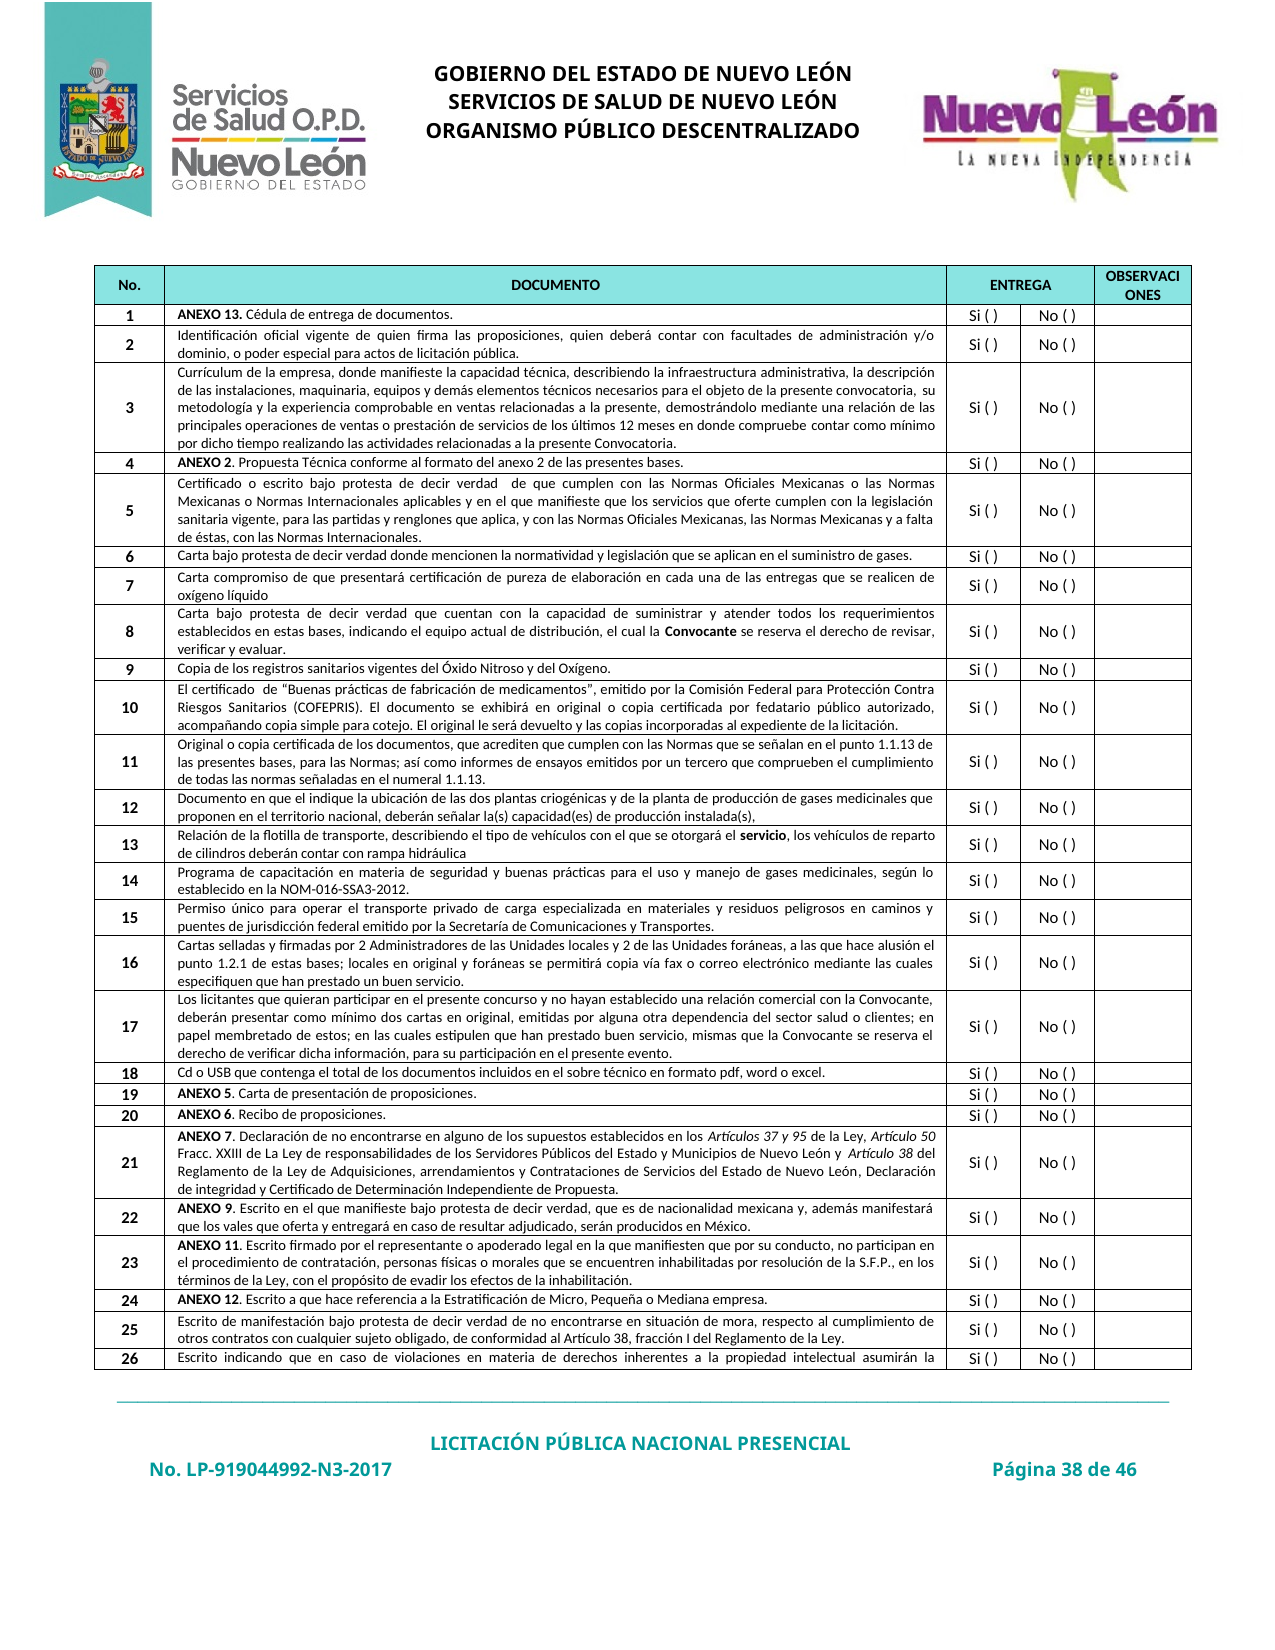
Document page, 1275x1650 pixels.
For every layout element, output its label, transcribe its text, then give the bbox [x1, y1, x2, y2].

table_cell [1095, 547, 1191, 567]
table_cell Si ( ) [947, 735, 1020, 788]
table_header OBSERVACIONES [1095, 266, 1191, 304]
table_cell No ( ) [1021, 547, 1094, 567]
table_cell Si ( ) [947, 326, 1020, 362]
table_cell Carta bajo protesta de decir verdad donde mencionen la normatividad y legislación que se aplican en el suministro de gases. [165, 547, 946, 567]
table_cell [1095, 605, 1191, 658]
table_cell Si ( ) [947, 453, 1020, 473]
table_cell No ( ) [1021, 363, 1094, 452]
table_cell [1095, 735, 1191, 788]
table_cell No ( ) [1021, 790, 1094, 825]
table_cell Si ( ) [947, 1199, 1020, 1235]
table_cell Si ( ) [947, 790, 1020, 825]
table_cell Si ( ) [947, 826, 1020, 862]
table_cell Si ( ) [947, 1084, 1020, 1104]
table_cell No ( ) [1021, 326, 1094, 362]
table_cell 25 [95, 1312, 164, 1347]
table_cell 2 [95, 326, 164, 362]
table_cell 14 [95, 863, 164, 898]
table_cell Programa de capacitación en materia de seguridad y buenas prácticas para el uso y manejo de gases medicinales, según lo establecido en la NOM-016-SSA3-2012. [165, 863, 946, 898]
table_cell Si ( ) [947, 863, 1020, 898]
table_cell Escrito de manifestación bajo protesta de decir verdad de no encontrarse en situación de mora, respecto al cumplimiento de otros contratos con cualquier sujeto obligado, de conformidad al Artículo 38, fracción I del Reglamento de la Ley. [165, 1312, 946, 1347]
table_cell 5 [95, 474, 164, 546]
table_cell 23 [95, 1236, 164, 1289]
table_cell 24 [95, 1290, 164, 1311]
table_cell Si ( ) [947, 474, 1020, 546]
table_cell Si ( ) [947, 605, 1020, 658]
table_cell ANEXO 6. Recibo de proposiciones. [165, 1106, 946, 1126]
table_cell ANEXO 2. Propuesta Técnica conforme al formato del anexo 2 de las presentes bases. [165, 453, 946, 473]
table_cell [1095, 1290, 1191, 1311]
table_cell [1095, 1127, 1191, 1198]
table_cell No ( ) [1021, 1127, 1094, 1198]
table_cell Si ( ) [947, 900, 1020, 935]
table_cell No ( ) [1021, 305, 1094, 325]
table_cell No ( ) [1021, 659, 1094, 679]
table_cell Si ( ) [947, 305, 1020, 325]
table_cell [1095, 1106, 1191, 1126]
table_cell [1095, 474, 1191, 546]
table_cell No ( ) [1021, 936, 1094, 989]
table_cell Carta bajo protesta de decir verdad que cuentan con la capacidad de suministrar y atender todos los requerimientos establecidos en estas bases, indicando el equipo actual de distribución, el cual la Convocante se reserva el derecho de revisar, verificar y evaluar. [165, 605, 946, 658]
table_cell Copia de los registros sanitarios vigentes del Óxido Nitroso y del Oxígeno. [165, 659, 946, 679]
table_cell Si ( ) [947, 1106, 1020, 1126]
table_cell [1095, 568, 1191, 604]
table_cell Si ( ) [947, 991, 1020, 1062]
table_cell 4 [95, 453, 164, 473]
table_cell [1095, 681, 1191, 734]
table_cell 26 [95, 1349, 164, 1369]
table_cell Los licitantes que quieran participar en el presente concurso y no hayan establecido una relación comercial con la Convocante, deberán presentar como mínimo dos cartas en original, emitidas por alguna otra dependencia del sector salud o clientes; en papel membretado de estos; en las cuales estipulen que han prestado buen servicio, mismas que la Convocante se reserva el derecho de verificar dicha información, para su participación en el presente evento. [165, 991, 946, 1062]
table_cell Original o copia certificada de los documentos, que acrediten que cumplen con las Normas que se señalan en el punto 1.1.13 de las presentes bases, para las Normas; así como informes de ensayos emitidos por un tercero que comprueben el cumplimiento de todas las normas señaladas en el numeral 1.1.13. [165, 735, 946, 788]
table_cell Carta compromiso de que presentará certificación de pureza de elaboración en cada una de las entregas que se realicen de oxígeno líquido [165, 568, 946, 604]
table_cell [1095, 790, 1191, 825]
table_cell [1095, 991, 1191, 1062]
table_cell No ( ) [1021, 1312, 1094, 1347]
table_cell Relación de la flotilla de transporte, describiendo el tipo de vehículos con el que se otorgará el servicio, los vehículos de reparto de cilindros deberán contar con rampa hidráulica [165, 826, 946, 862]
table_cell No ( ) [1021, 1349, 1094, 1369]
table_cell 17 [95, 991, 164, 1062]
table_cell No ( ) [1021, 1290, 1094, 1311]
table_cell Si ( ) [947, 363, 1020, 452]
table_cell 22 [95, 1199, 164, 1235]
table_cell Si ( ) [947, 1063, 1020, 1083]
table_cell No ( ) [1021, 900, 1094, 935]
table_cell No ( ) [1021, 1106, 1094, 1126]
table_cell ANEXO 12. Escrito a que hace referencia a la Estratificación de Micro, Pequeña o Mediana empresa. [165, 1290, 946, 1311]
table_cell Si ( ) [947, 1127, 1020, 1198]
table_cell [1095, 826, 1191, 862]
table_cell ANEXO 11. Escrito firmado por el representante o apoderado legal en la que manifiesten que por su conducto, no participan en el procedimiento de contratación, personas físicas o morales que se encuentren inhabilitadas por resolución de la S.F.P., en los términos de la Ley, con el propósito de evadir los efectos de la inhabilitación. [165, 1236, 946, 1289]
table_cell 6 [95, 547, 164, 567]
table_cell [1095, 1199, 1191, 1235]
table_cell Si ( ) [947, 659, 1020, 679]
table_cell Identificación oficial vigente de quien firma las proposiciones, quien deberá contar con facultades de administración y/o dominio, o poder especial para actos de licitación pública. [165, 326, 946, 362]
table_cell 1 [95, 305, 164, 325]
table_cell [1095, 1063, 1191, 1083]
table_cell No ( ) [1021, 1236, 1094, 1289]
table_cell ANEXO 13. Cédula de entrega de documentos. [165, 305, 946, 325]
table_cell No ( ) [1021, 568, 1094, 604]
table_cell [1095, 936, 1191, 989]
table_cell Si ( ) [947, 1349, 1020, 1369]
table_cell Si ( ) [947, 547, 1020, 567]
table_cell No ( ) [1021, 681, 1094, 734]
table_cell El certificado de “Buenas prácticas de fabricación de medicamentos”, emitido por la Comisión Federal para Protección Contra Riesgos Sanitarios (COFEPRIS). El documento se exhibirá en original o copia certificada por fedatario público autorizado, acompañando copia simple para cotejo. El original le será devuelto y las copias incorporadas al expediente de la licitación. [165, 681, 946, 734]
table_cell 21 [95, 1127, 164, 1198]
table_cell No ( ) [1021, 474, 1094, 546]
table_cell [1095, 659, 1191, 679]
table_cell [1095, 1236, 1191, 1289]
table_cell 8 [95, 605, 164, 658]
table_cell No ( ) [1021, 1199, 1094, 1235]
table_cell No ( ) [1021, 826, 1094, 862]
table_cell 9 [95, 659, 164, 679]
table_cell [1095, 305, 1191, 325]
table_cell Documento en que el indique la ubicación de las dos plantas criogénicas y de la planta de producción de gases medicinales que proponen en el territorio nacional, deberán señalar la(s) capacidad(es) de producción instalada(s), [165, 790, 946, 825]
table_cell No ( ) [1021, 1084, 1094, 1104]
table_cell 7 [95, 568, 164, 604]
table_cell [1095, 1312, 1191, 1347]
table_cell No ( ) [1021, 1063, 1094, 1083]
table_cell ANEXO 5. Carta de presentación de proposiciones. [165, 1084, 946, 1104]
table_cell [1095, 863, 1191, 898]
table_cell ANEXO 7. Declaración de no encontrarse en alguno de los supuestos establecidos en los Artículos 37 y 95 de la Ley, Artículo 50 Fracc. XXIII de La Ley de responsabilidades de los Servidores Públicos del Estado y Municipios de Nuevo León y Artículo 38 del Reglamento de la Ley de Adquisiciones, arrendamientos y Contrataciones de Servicios del Estado de Nuevo León, Declaración de integridad y Certificado de Determinación Independiente de Propuesta. [165, 1127, 946, 1198]
table_cell 10 [95, 681, 164, 734]
table_cell ANEXO 9. Escrito en el que manifieste bajo protesta de decir verdad, que es de nacionalidad mexicana y, además manifestará que los vales que oferta y entregará en caso de resultar adjudicado, serán producidos en México. [165, 1199, 946, 1235]
table_cell Si ( ) [947, 936, 1020, 989]
table_cell [1095, 900, 1191, 935]
table_cell Si ( ) [947, 1236, 1020, 1289]
table_cell Certificado o escrito bajo protesta de decir verdad de que cumplen con las Normas Oficiales Mexicanas o las Normas Mexicanas o Normas Internacionales aplicables y en el que manifieste que los servicios que oferte cumplen con la legislación sanitaria vigente, para las partidas y renglones que aplica, y con las Normas Oficiales Mexicanas, las Normas Mexicanas y a falta de éstas, con las Normas Internacionales. [165, 474, 946, 546]
table_cell [1095, 1349, 1191, 1369]
table_cell No ( ) [1021, 453, 1094, 473]
table_cell No ( ) [1021, 735, 1094, 788]
table_cell 12 [95, 790, 164, 825]
table_cell Permiso único para operar el transporte privado de carga especializada en materiales y residuos peligrosos en caminos y puentes de jurisdicción federal emitido por la Secretaría de Comunicaciones y Transportes. [165, 900, 946, 935]
table_cell 13 [95, 826, 164, 862]
table_cell No ( ) [1021, 863, 1094, 898]
picture [15, 2, 1249, 229]
table_cell 20 [95, 1106, 164, 1126]
table_header DOCUMENTO [165, 266, 946, 304]
table_cell [1095, 1084, 1191, 1104]
table_header No. [95, 266, 164, 304]
table_cell [1095, 453, 1191, 473]
table_cell Si ( ) [947, 1290, 1020, 1311]
table_cell 16 [95, 936, 164, 989]
table_cell [1095, 363, 1191, 452]
table_cell Si ( ) [947, 568, 1020, 604]
table_cell 15 [95, 900, 164, 935]
table_cell No ( ) [1021, 605, 1094, 658]
table_cell 11 [95, 735, 164, 788]
table_cell 3 [95, 363, 164, 452]
table_cell No ( ) [1021, 991, 1094, 1062]
table_cell 19 [95, 1084, 164, 1104]
table_cell Cd o USB que contenga el total de los documentos incluidos en el sobre técnico en formato pdf, word o excel. [165, 1063, 946, 1083]
table_cell Currículum de la empresa, donde manifieste la capacidad técnica, describiendo la infraestructura administrativa, la descripción de las instalaciones, maquinaria, equipos y demás elementos técnicos necesarios para el objeto de la presente convocatoria, su metodología y la experiencia comprobable en ventas relacionadas a la presente, demostrándolo mediante una relación de las principales operaciones de ventas o prestación de servicios de los últimos 12 meses en donde compruebe contar como mínimo por dicho tiempo realizando las actividades relacionadas a la presente Convocatoria. [165, 363, 946, 452]
table_cell Si ( ) [947, 681, 1020, 734]
table_cell 18 [95, 1063, 164, 1083]
table_cell [1095, 326, 1191, 362]
table_header ENTREGA [947, 266, 1094, 304]
table_cell Si ( ) [947, 1312, 1020, 1347]
table_cell Cartas selladas y firmadas por 2 Administradores de las Unidades locales y 2 de las Unidades foráneas, a las que hace alusión el punto 1.2.1 de estas bases; locales en original y foráneas se permitirá copia vía fax o correo electrónico mediante las cuales especifiquen que han prestado un buen servicio. [165, 936, 946, 989]
